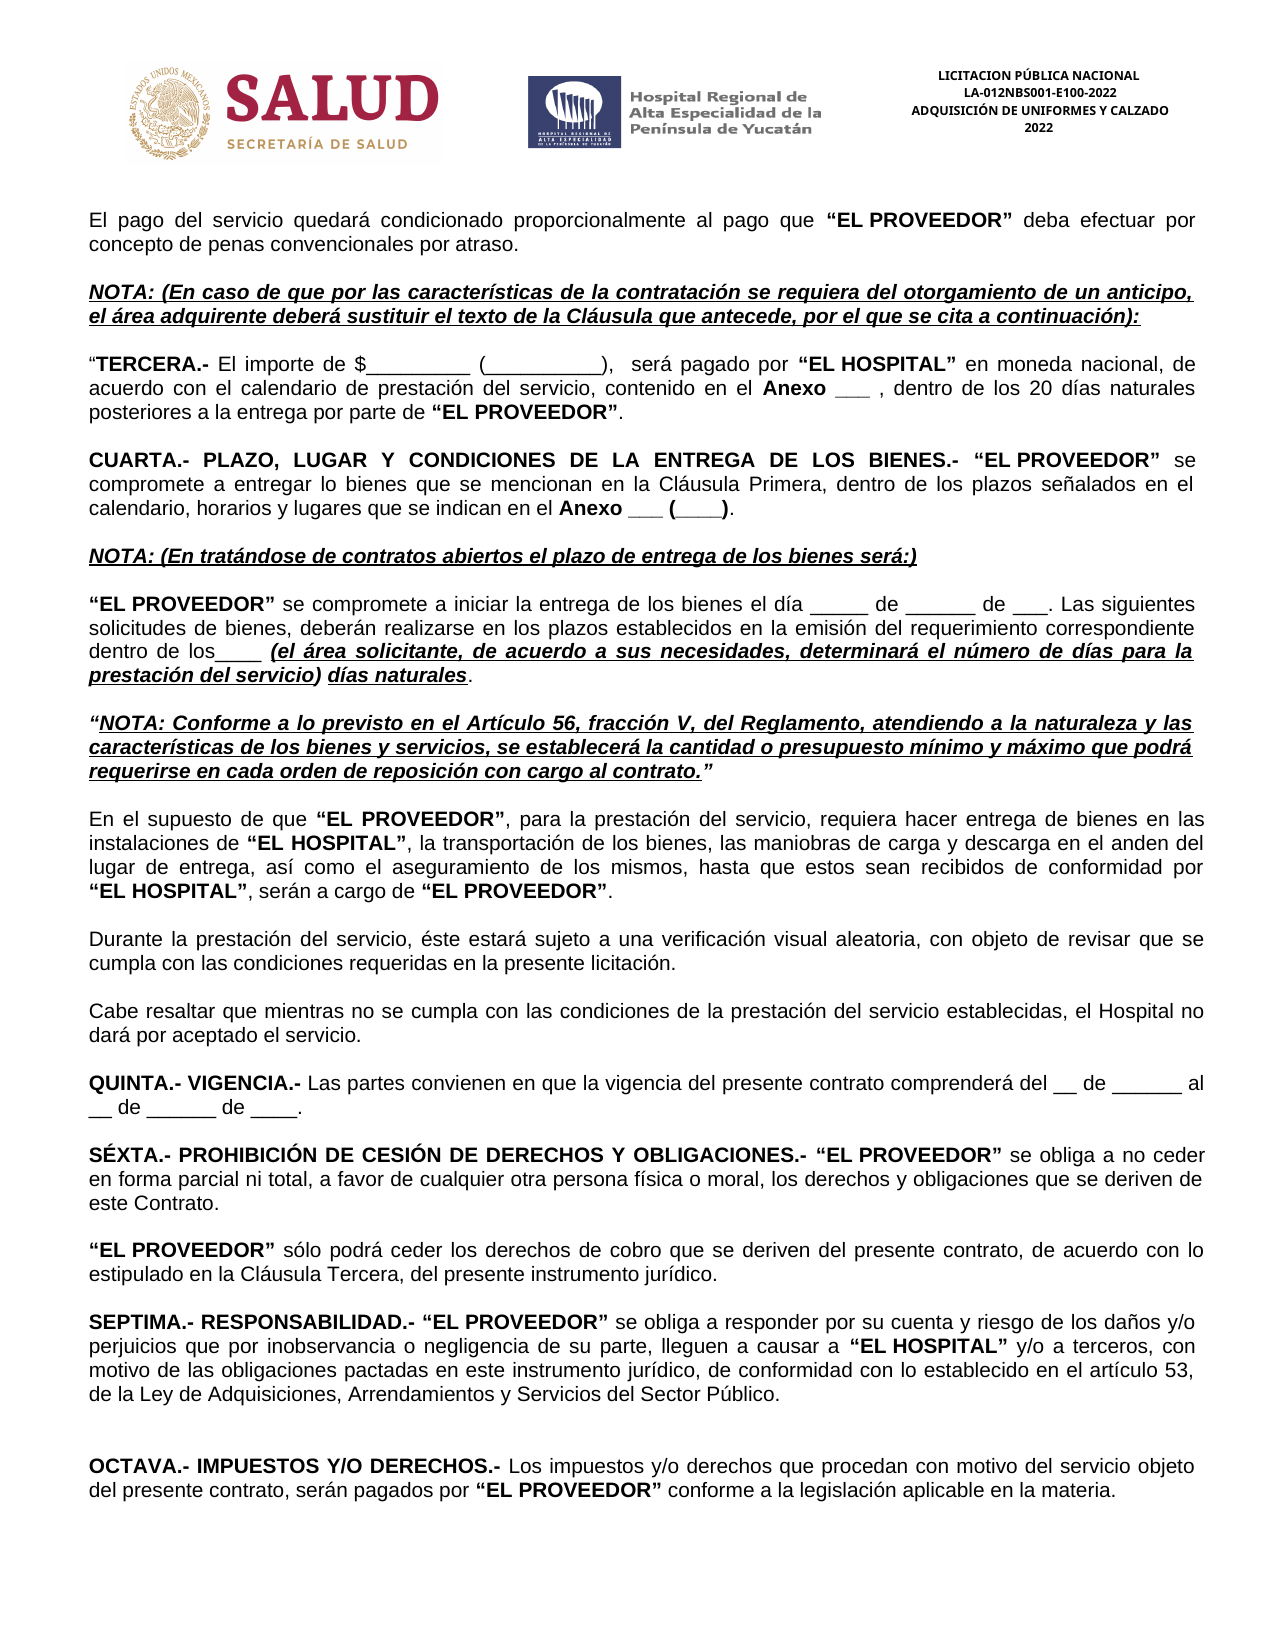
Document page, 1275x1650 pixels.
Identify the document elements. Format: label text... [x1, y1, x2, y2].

text OCTAVA.- IMPUESTOS Y/O DERECHOS.- Los impuestos y/o derechos que procedan con motivo del servicio objeto del presente contrato, serán pagados por “EL PROVEEDOR” conforme a la legislación aplicable en la materia. [89, 1454, 1196, 1502]
text NOTA: (En caso de que por las características de la contratación se requiera del otorgamiento de un anticipo, el área adquirente deberá sustituir el texto de la Cláusula que antecede, por el que se cita a continuación): [89, 280, 1196, 328]
text El pago del servicio quedará condicionado proporcionalmente al pago que “EL PROVEEDOR” deba efectuar por concepto de penas convencionales por atraso. [89, 208, 1196, 256]
text CUARTA.- PLAZO, LUGAR Y CONDICIONES DE LA ENTREGA DE LOS BIENES.- “EL PROVEEDOR” se compromete a entregar lo bienes que se mencionan en la Cláusula Primera, dentro de los plazos señalados en el calendario, horarios y lugares que se indican en el Anexo ___ (____). [89, 448, 1196, 519]
text En el supuesto de que “EL PROVEEDOR”, para la prestación del servicio, requiera hacer entrega de bienes en las instalaciones de “EL HOSPITAL”, la transportación de los bienes, las maniobras de carga y descarga en el anden del lugar de entrega, así como el aseguramiento de los mismos, hasta que estos sean recibidos de conformidad por “EL HOSPITAL”, serán a cargo de “EL PROVEEDOR”. [89, 807, 1206, 903]
text “EL PROVEEDOR” se compromete a iniciar la entrega de los bienes el día _____ de ______ de ___. Las siguientes solicitudes de bienes, deberán realizarse en los plazos establecidos en la emisión del requerimiento correspondiente dentro de los____ (el área solicitante, de acuerdo a sus necesidades, determinará el número de días para la prestación del servicio) días naturales. [89, 591, 1196, 687]
text “NOTA: Conforme a lo previsto en el Artículo 56, fracción V, del Reglamento, atendiendo a la naturaleza y las características de los bienes y servicios, se establecerá la cantidad o presupuesto mínimo y máximo que podrá requerirse en cada orden de reposición con cargo al contrato.” [89, 711, 1196, 783]
text “TERCERA.- El importe de $_________ (__________), será pagado por “EL HOSPITAL” en moneda nacional, de acuerdo con el calendario de prestación del servicio, contenido en el Anexo ___ , dentro de los 20 días naturales posteriores a la entrega por parte de “EL PROVEEDOR”. [89, 352, 1196, 424]
picture [508, 65, 839, 162]
text “EL PROVEEDOR” sólo podrá ceder los derechos de cobro que se deriven del presente contrato, de acuerdo con lo estipulado en la Cláusula Tercera, del presente instrumento jurídico. [89, 1238, 1206, 1286]
text Durante la prestación del servicio, éste estará sujeto a una verificación visual aleatoria, con objeto de revisar que se cumpla con las condiciones requeridas en la presente licitación. [89, 927, 1206, 975]
text NOTA: (En tratándose de contratos abiertos el plazo de entrega de los bienes será:) [89, 543, 1196, 567]
text SÉXTA.- PROHIBICIÓN DE CESIÓN DE DERECHOS Y OBLIGACIONES.- “EL PROVEEDOR” se obliga a no ceder en forma parcial ni total, a favor de cualquier otra persona física o moral, los derechos y obligaciones que se deriven de este Contrato. [89, 1142, 1206, 1214]
text QUINTA.- VIGENCIA.- Las partes convienen en que la vigencia del presente contrato comprenderá del __ de ______ al __ de ______ de ____. [89, 1071, 1206, 1118]
text Cabe resaltar que mientras no se cumpla con las condiciones de la prestación del servicio establecidas, el Hospital no dará por aceptado el servicio. [89, 999, 1206, 1047]
picture [124, 61, 444, 165]
text SEPTIMA.- RESPONSABILIDAD.- “EL PROVEEDOR” se obliga a responder por su cuenta y riesgo de los daños y/o perjuicios que por inobservancia o negligencia de su parte, lleguen a causar a “EL HOSPITAL” y/o a terceros, con motivo de las obligaciones pactadas en este instrumento jurídico, de conformidad con lo establecido en el artículo 53, de la Ley de Adquisiciones, Arrendamientos y Servicios del Sector Público. [89, 1310, 1196, 1406]
